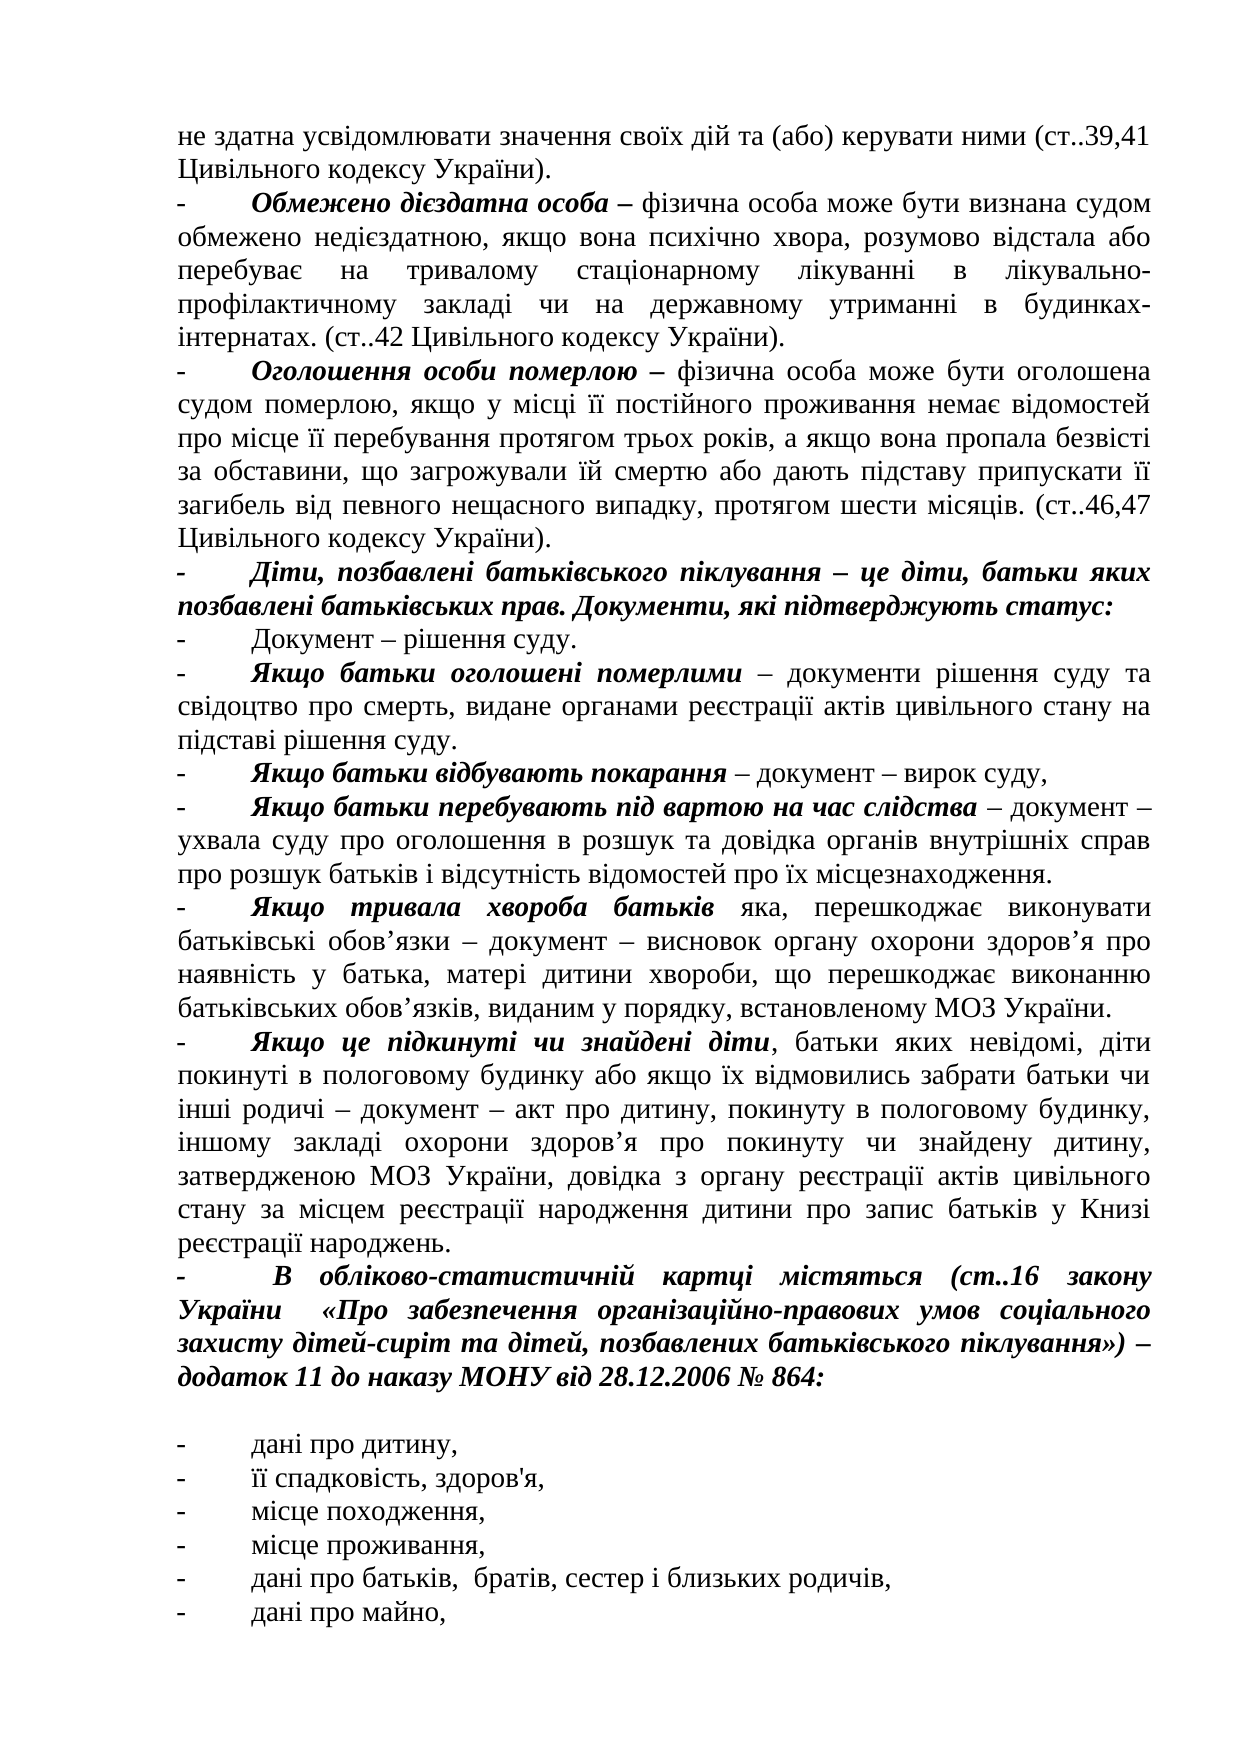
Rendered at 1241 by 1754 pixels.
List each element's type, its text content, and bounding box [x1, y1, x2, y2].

list місце походження, [176, 1493, 1152, 1527]
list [176, 118, 1152, 185]
list Якщо тривала хвороба батьків яка, перешкоджає виконувати батьківські обов’язки – документ – висновок органу охорони здоров’я про наявність у батька, матері дитини хвороби, що перешкоджає виконанню батьківських обов’язків, виданим у порядку, встановленому МОЗ України. [176, 889, 1152, 1024]
list її спадковість, здоров'я, [176, 1460, 1152, 1493]
list дані про батьків, братів, сестер і близьких родичів, [176, 1560, 1152, 1594]
list Якщо батьки відбувають покарання – документ – вирок суду, [176, 755, 1152, 789]
list Якщо батьки оголошені померлими – документи рішення суду та свідоцтво про смерть, видане органами реєстрації актів цивільного стану на підставі рішення суду. [176, 655, 1152, 755]
list В обліково-статистичній картці містяться (ст..16 закону України «Про забезпечення організаційно-правових умов соціального захисту дітей-сиріт та дітей, позбавлених батьківського піклування») – додаток 11 до наказу МОНУ від 28.12.2006 № 864: [176, 1258, 1152, 1393]
list Якщо це підкинуті чи знайдені діти, батьки яких невідомі, діти покинуті в пологовому будинку або якщо їх відмовились забрати батьки чи інші родичі – документ – акт про дитину, покинуту в пологовому будинку, іншому закладі охорони здоров’я про покинуту чи знайдену дитину, затвердженою МОЗ України, довідка з органу реєстрації актів цивільного стану за місцем реєстрації народження дитини про запис батьків у Книзі реєстрації народжень. [176, 1024, 1152, 1258]
list Обмежено дієздатна особа – фізична особа може бути визнана судом обмежено недієздатною, якщо вона психічно хвора, розумово відстала або перебуває на тривалому стаціонарному лікуванні в лікувально-профілактичному закладі чи на державному утриманні в будинках-інтернатах. (ст..42 Цивільного кодексу України). [176, 185, 1152, 353]
list Документ – рішення суду. [176, 621, 1152, 655]
list дані про майно, [176, 1594, 1152, 1627]
list Діти, позбавлені батьківського піклування – це діти, батьки яких позбавлені батьківських прав. Документи, які підтверджують статус: [176, 554, 1152, 621]
list Якщо батьки перебувають під вартою на час слідства – документ – ухвала суду про оголошення в розшук та довідка органів внутрішніх справ про розшук батьків і відсутність відомостей про їх місцезнаходження. [176, 789, 1152, 889]
list дані про дитину, [176, 1426, 1152, 1460]
list Оголошення особи померлою – фізична особа може бути оголошена судом померлою, якщо у місці її постійного проживання немає відомостей про місце її перебування протягом трьох років, а якщо вона пропала безвісті за обставини, що загрожували їй смертю або дають підставу припускати її загибель від певного нещасного випадку, протягом шести місяців. (ст..46,47 Цивільного кодексу України). [176, 353, 1152, 554]
list місце проживання, [176, 1527, 1152, 1560]
